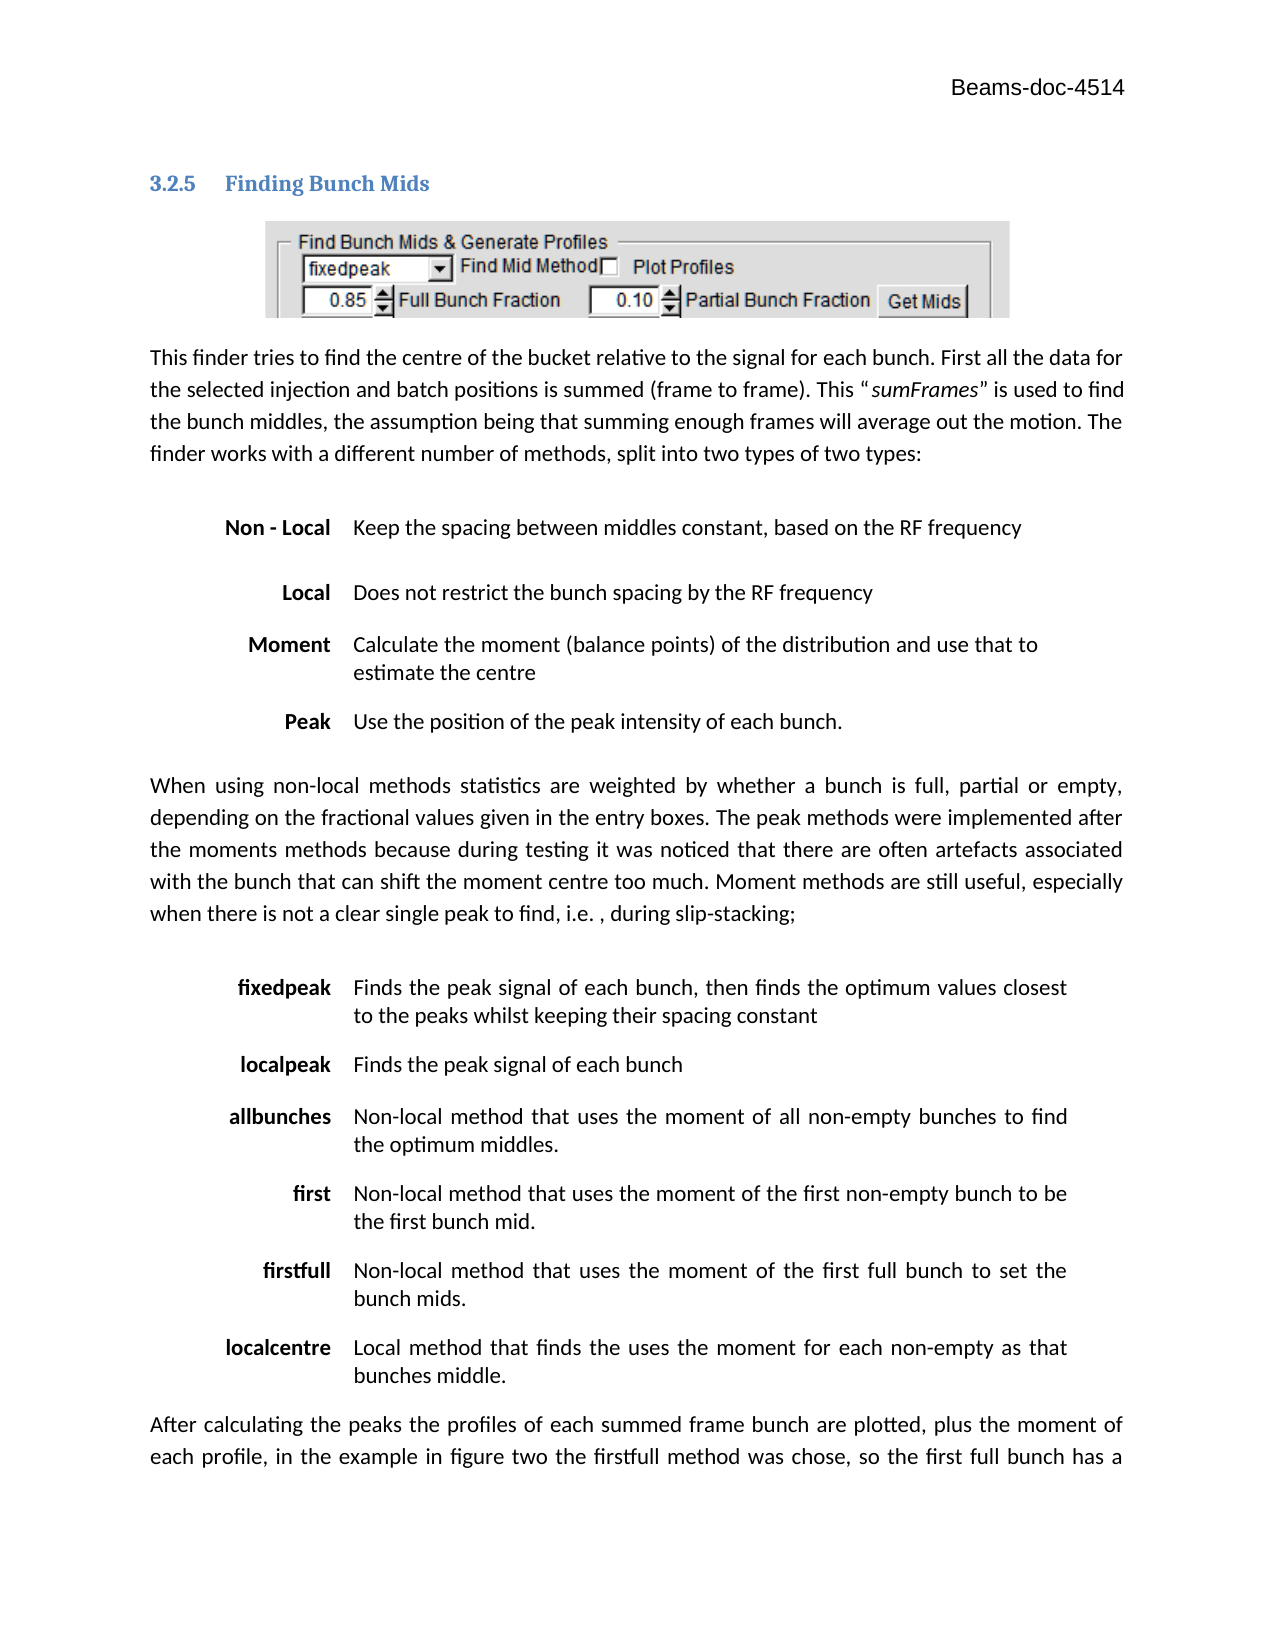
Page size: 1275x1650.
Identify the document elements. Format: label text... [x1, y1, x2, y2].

table_cell Use the position of the peak intensity of each bunch. [342, 686, 1051, 758]
table_cell Non-local method that uses the moment of the first full bunch to set the bunch mids. [342, 1235, 1080, 1312]
picture [265, 221, 1010, 318]
table_cell Finds the peak signal of each bunch [342, 1029, 1080, 1081]
table_cell Non-local method that uses the moment of all non-empty bunches to find the optimum middles. [342, 1081, 1080, 1158]
table_header Keep the spacing between middles constant, based on the RF frequency [342, 493, 1051, 557]
table_cell Moment [180, 609, 342, 686]
text When using non-local methods statistics are weighted by whether a bunch is full, partial or empty, depending on the fractional values given in the entry boxes. The peak methods were implemented after the moments methods because during testing it was noticed that there are often artefacts associated with the bunch that can shift the moment centre too much. Moment methods are still useful, especially when there is not a clear single peak to find, i.e. , during slip-stacking; [150, 771, 1125, 927]
table_cell localcentre [209, 1312, 342, 1389]
table_header fixedpeak [209, 953, 342, 1029]
table_cell allbunches [209, 1081, 342, 1158]
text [150, 1410, 1125, 1470]
table_header Finds the peak signal of each bunch, then finds the optimum values closest to the peaks whilst keeping their spacing constant [342, 953, 1080, 1029]
text This finder tries to find the centre of the bucket relative to the signal for each bunch. First all the data for the selected injection and batch positions is summed (frame to frame). This “sumFrames” is used to find the bunch middles, the assumption being that summing enough frames will average out the motion. The finder works with a different number of methods, split into two types of two types: [150, 343, 1125, 467]
table_cell Local [180, 557, 342, 609]
table_cell Peak [180, 686, 342, 758]
table_cell Calculate the moment (balance points) of the distribution and use that to estimate the centre [342, 609, 1051, 686]
table_header Non - Local [180, 493, 342, 557]
table_cell Local method that finds the uses the moment for each non-empty as that bunches middle. [342, 1312, 1080, 1389]
table_cell firstfull [209, 1235, 342, 1312]
table_cell localpeak [209, 1029, 342, 1081]
table_cell first [209, 1158, 342, 1235]
subtitle Finding Bunch Mids [150, 171, 1125, 197]
table_cell Does not restrict the bunch spacing by the RF frequency [342, 557, 1051, 609]
table_cell Non-local method that uses the moment of the first non-empty bunch to be the first bunch mid. [342, 1158, 1080, 1235]
